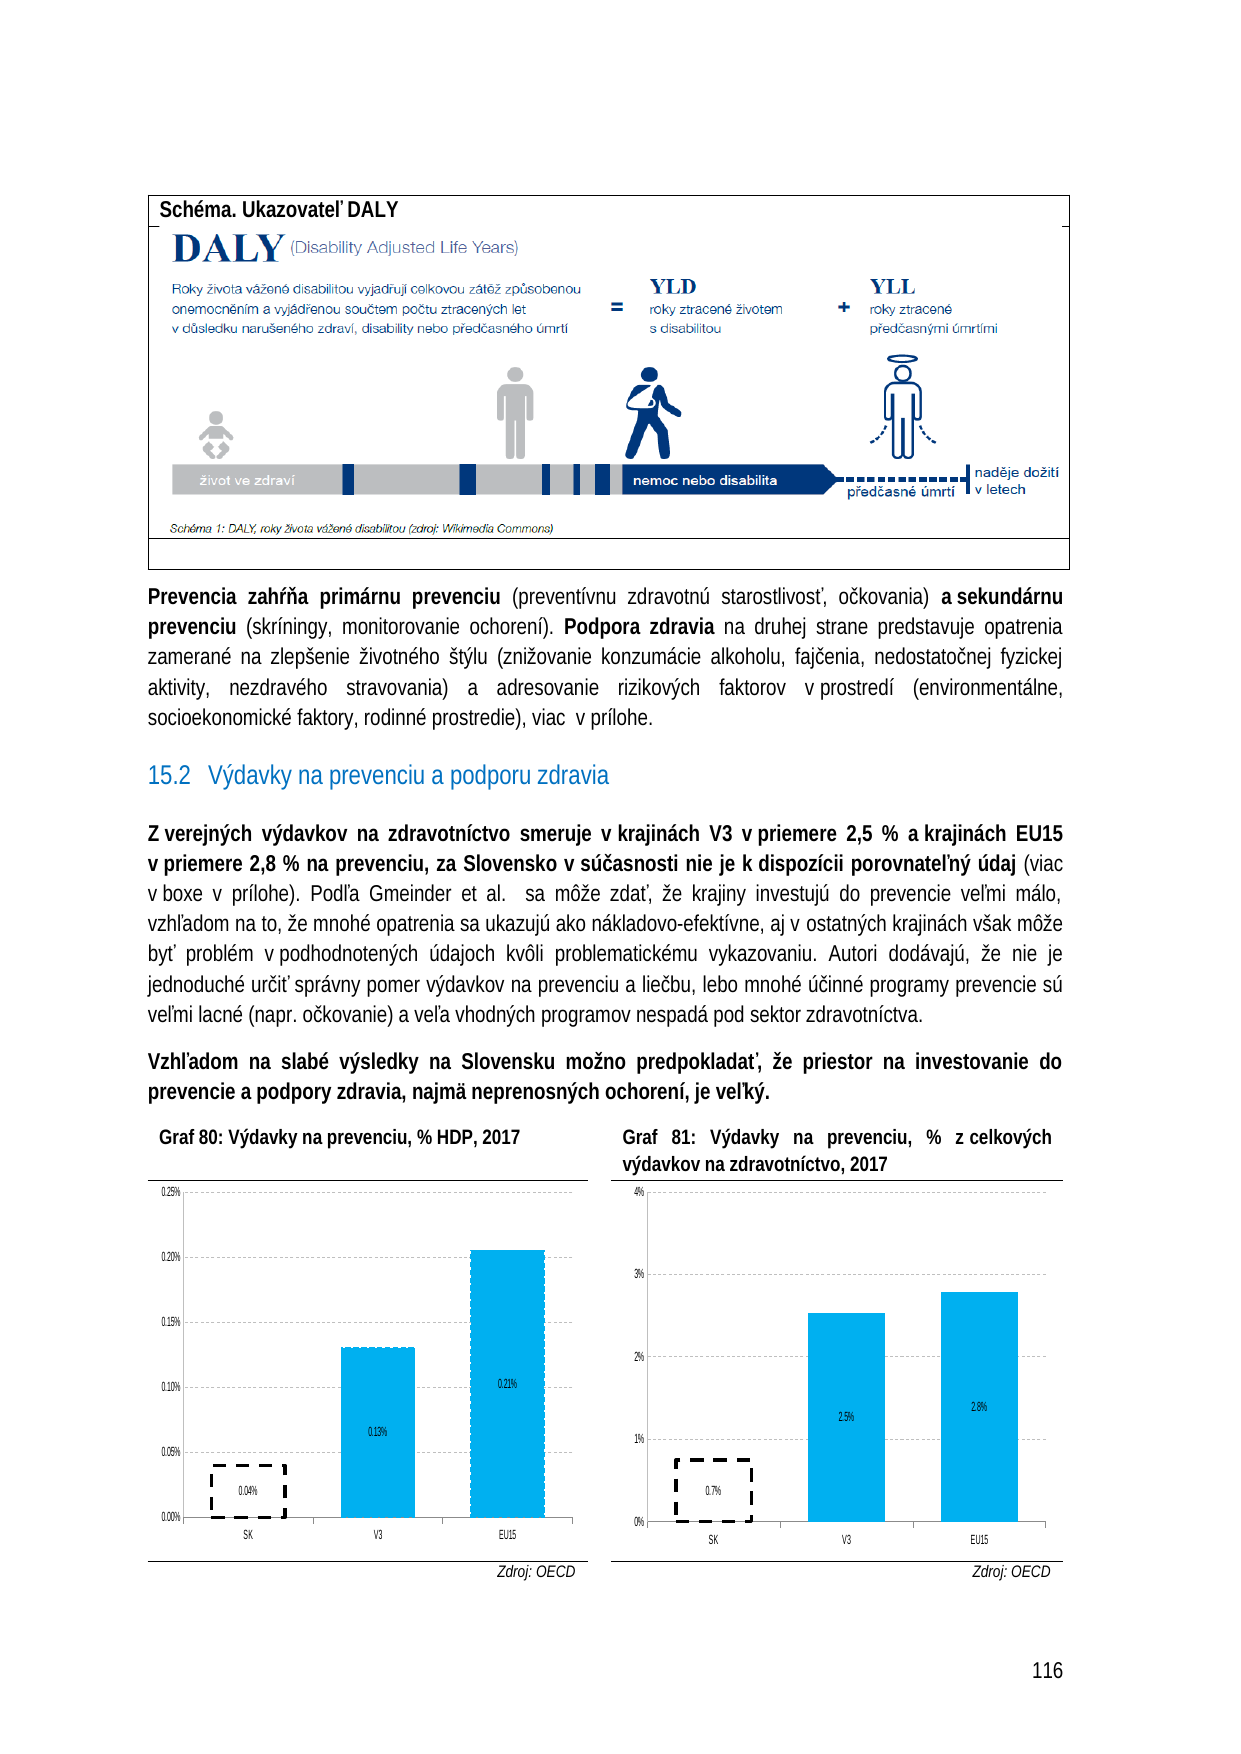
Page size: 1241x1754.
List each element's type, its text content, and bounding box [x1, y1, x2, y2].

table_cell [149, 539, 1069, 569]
text Prevencia zahŕňa primárnu prevenciu (preventívnu zdravotnú starostlivosť, očkovania) a sekundárnu prevenciu (skríningy, monitorovanie ochorení). Podpora zdravia na druhej strane predstavuje opatrenia zamerané na zlepšenie životného štýlu (znižovanie konzumácie alkoholu, fajčenia, nedostatočnej fyzickej aktivity, nezdravého stravovania) a adresovanie rizikových faktorov v prostredí (environmentálne, socioekonomické faktory, rodinné prostredie), viac v prílohe. [148, 583, 1063, 730]
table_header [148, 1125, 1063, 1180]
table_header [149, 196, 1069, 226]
subtitle Výdavky na prevenciu a podporu zdravia [148, 759, 1063, 790]
text Z verejných výdavkov na zdravotníctvo smeruje v krajinách V3 v priemere 2,5 % a krajinách EU15 v priemere 2,8 % na prevenciu, za Slovensko v súčasnosti nie je k dispozícii porovnateľný údaj (viac v boxe v prílohe). Podľa Gmeinder et al. sa môže zdať, že krajiny investujú do prevencie veľmi málo, vzhľadom na to, že mnohé opatrenia sa ukazujú ako nákladovo-efektívne, aj v ostatných krajinách však môže byť problém v podhodnotených údajoch kvôli problematickému vykazovaniu. Autori dodávajú, že nie je jednoduché určiť správny pomer výdavkov na prevenciu a liečbu, lebo mnohé účinné programy prevencie sú veľmi lacné (napr. očkovanie) a veľa vhodných programov nespadá pod sektor zdravotníctva. [148, 819, 1063, 1027]
picture [159, 226, 1062, 535]
text Vzhľadom na slabé výsledky na Slovensku možno predpokladať, že priestor na investovanie do prevencie a podpory zdravia, najmä neprenosných ochorení, je veľký. [148, 1048, 1063, 1104]
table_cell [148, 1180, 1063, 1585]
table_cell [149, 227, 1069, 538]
